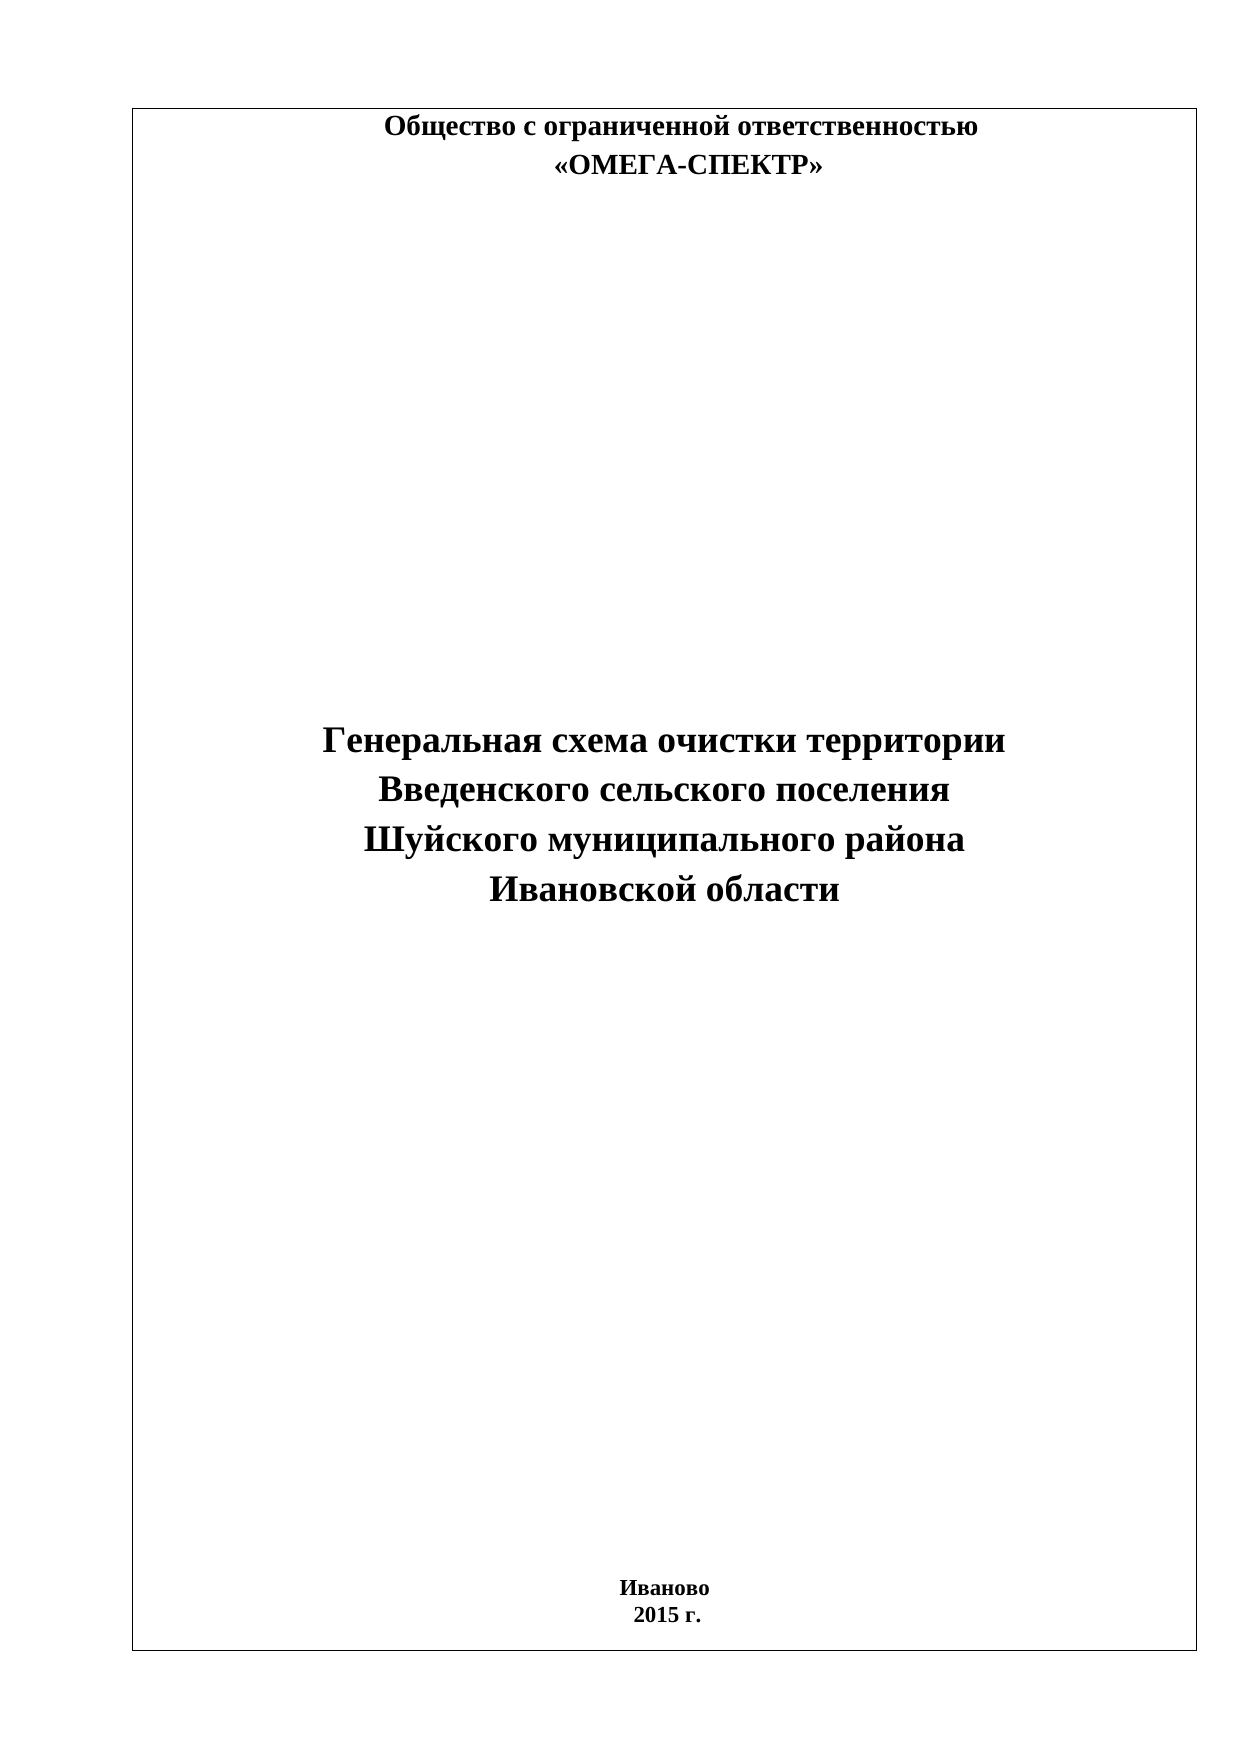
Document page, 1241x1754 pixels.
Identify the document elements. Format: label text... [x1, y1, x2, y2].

table_header Общество с ограниченной ответственностью «ОМЕГА-СПЕКТР» Генеральная схема очистки территории Введенского сельского поселения Шуйского муниципального района Ивановской области Иваново 2015 г. [133, 109, 1196, 1650]
